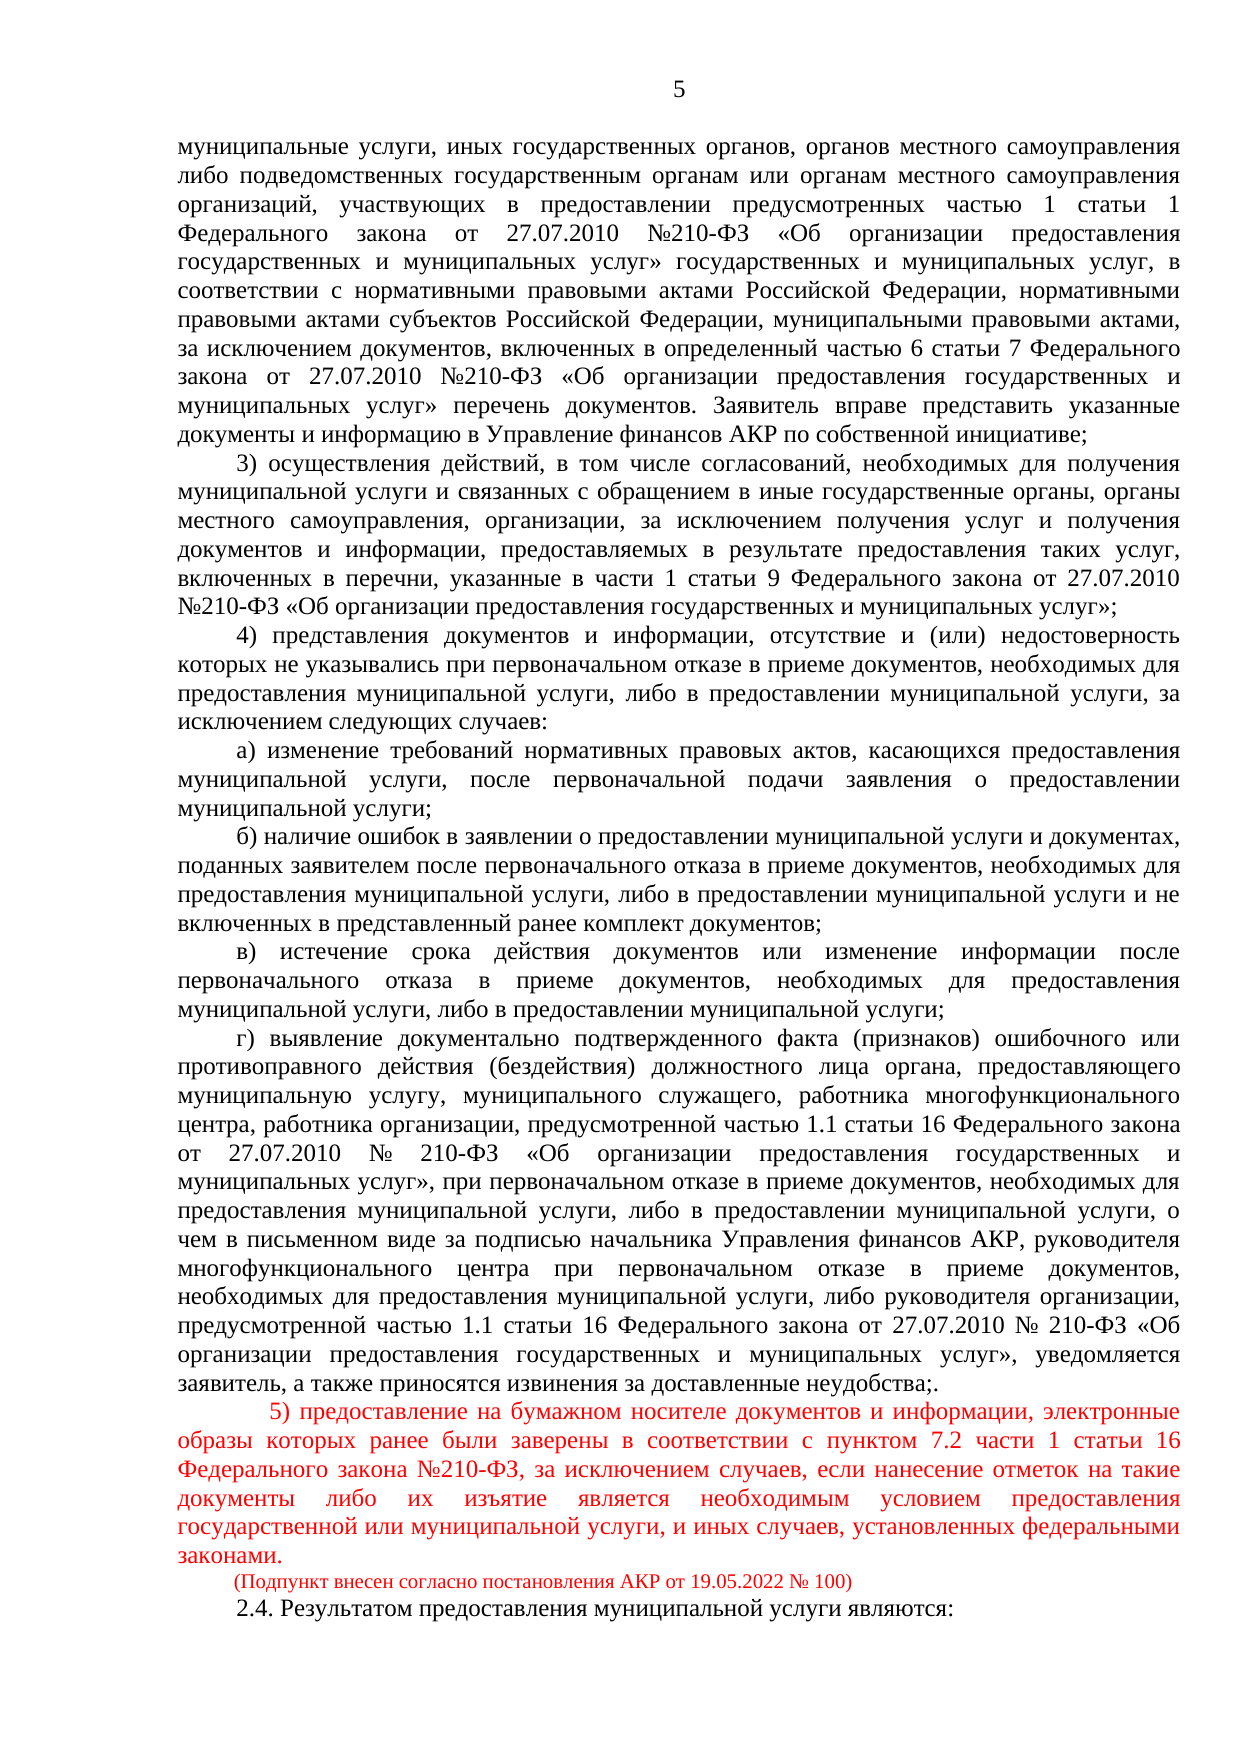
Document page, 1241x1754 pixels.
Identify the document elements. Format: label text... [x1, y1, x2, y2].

text 4) представления документов и информации, отсутствие и (или) недостоверность которых не указывались при первоначальном отказе в приеме документов, необходимых для предоставления муниципальной услуги, либо в предоставлении муниципальной услуги, за исключением следующих случаев: [177, 620, 1181, 735]
text 3) осуществления действий, в том числе согласований, необходимых для получения муниципальной услуги и связанных с обращением в иные государственные органы, органы местного самоуправления, организации, за исключением получения услуг и получения документов и информации, предоставляемых в результате предоставления таких услуг, включенных в перечни, указанные в части 1 статьи 9 Федерального закона от 27.07.2010 №210-ФЗ «Об организации предоставления государственных и муниципальных услуг»; [177, 448, 1181, 620]
text б) наличие ошибок в заявлении о предоставлении муниципальной услуги и документах, поданных заявителем после первоначального отказа в приеме документов, необходимых для предоставления муниципальной услуги, либо в предоставлении муниципальной услуги и не включенных в представленный ранее комплект документов; [177, 821, 1181, 936]
text а) изменение требований нормативных правовых актов, касающихся предоставления муниципальной услуги, после первоначальной подачи заявления о предоставлении муниципальной услуги; [177, 735, 1181, 821]
text 5) предоставление на бумажном носителе документов и информации, электронные образы которых ранее были заверены в соответствии с пунктом 7.2 части 1 статьи 16 Федерального закона №210-ФЗ, за исключением случаев, если нанесение отметок на такие документы либо их изъятие является необходимым условием предоставления государственной или муниципальной услуги, и иных случаев, установленных федеральными законами. [177, 1396, 1181, 1569]
text (Подпункт внесен согласно постановления АКР от 19.05.2022 № 100) [177, 1569, 1181, 1593]
text в) истечение срока действия документов или изменение информации после первоначального отказа в приеме документов, необходимых для предоставления муниципальной услуги, либо в предоставлении муниципальной услуги; [177, 936, 1181, 1023]
text г) выявление документально подтвержденного факта (признаков) ошибочного или противоправного действия (бездействия) должностного лица органа, предоставляющего муниципальную услугу, муниципального служащего, работника многофункционального центра, работника организации, предусмотренной частью 1.1 статьи 16 Федерального закона от 27.07.2010 № 210-ФЗ «Об организации предоставления государственных и муниципальных услуг», при первоначальном отказе в приеме документов, необходимых для предоставления муниципальной услуги, либо в предоставлении муниципальной услуги, о чем в письменном виде за подписью начальника Управления финансов АКР, руководителя многофункционального центра при первоначальном отказе в приеме документов, необходимых для предоставления муниципальной услуги, либо руководителя организации, предусмотренной частью 1.1 статьи 16 Федерального закона от 27.07.2010 № 210-ФЗ «Об организации предоставления государственных и муниципальных услуг», уведомляется заявитель, а также приносятся извинения за доставленные неудобства;. [177, 1023, 1181, 1396]
text 2.4. Результатом предоставления муниципальной услуги являются: [177, 1593, 1181, 1622]
